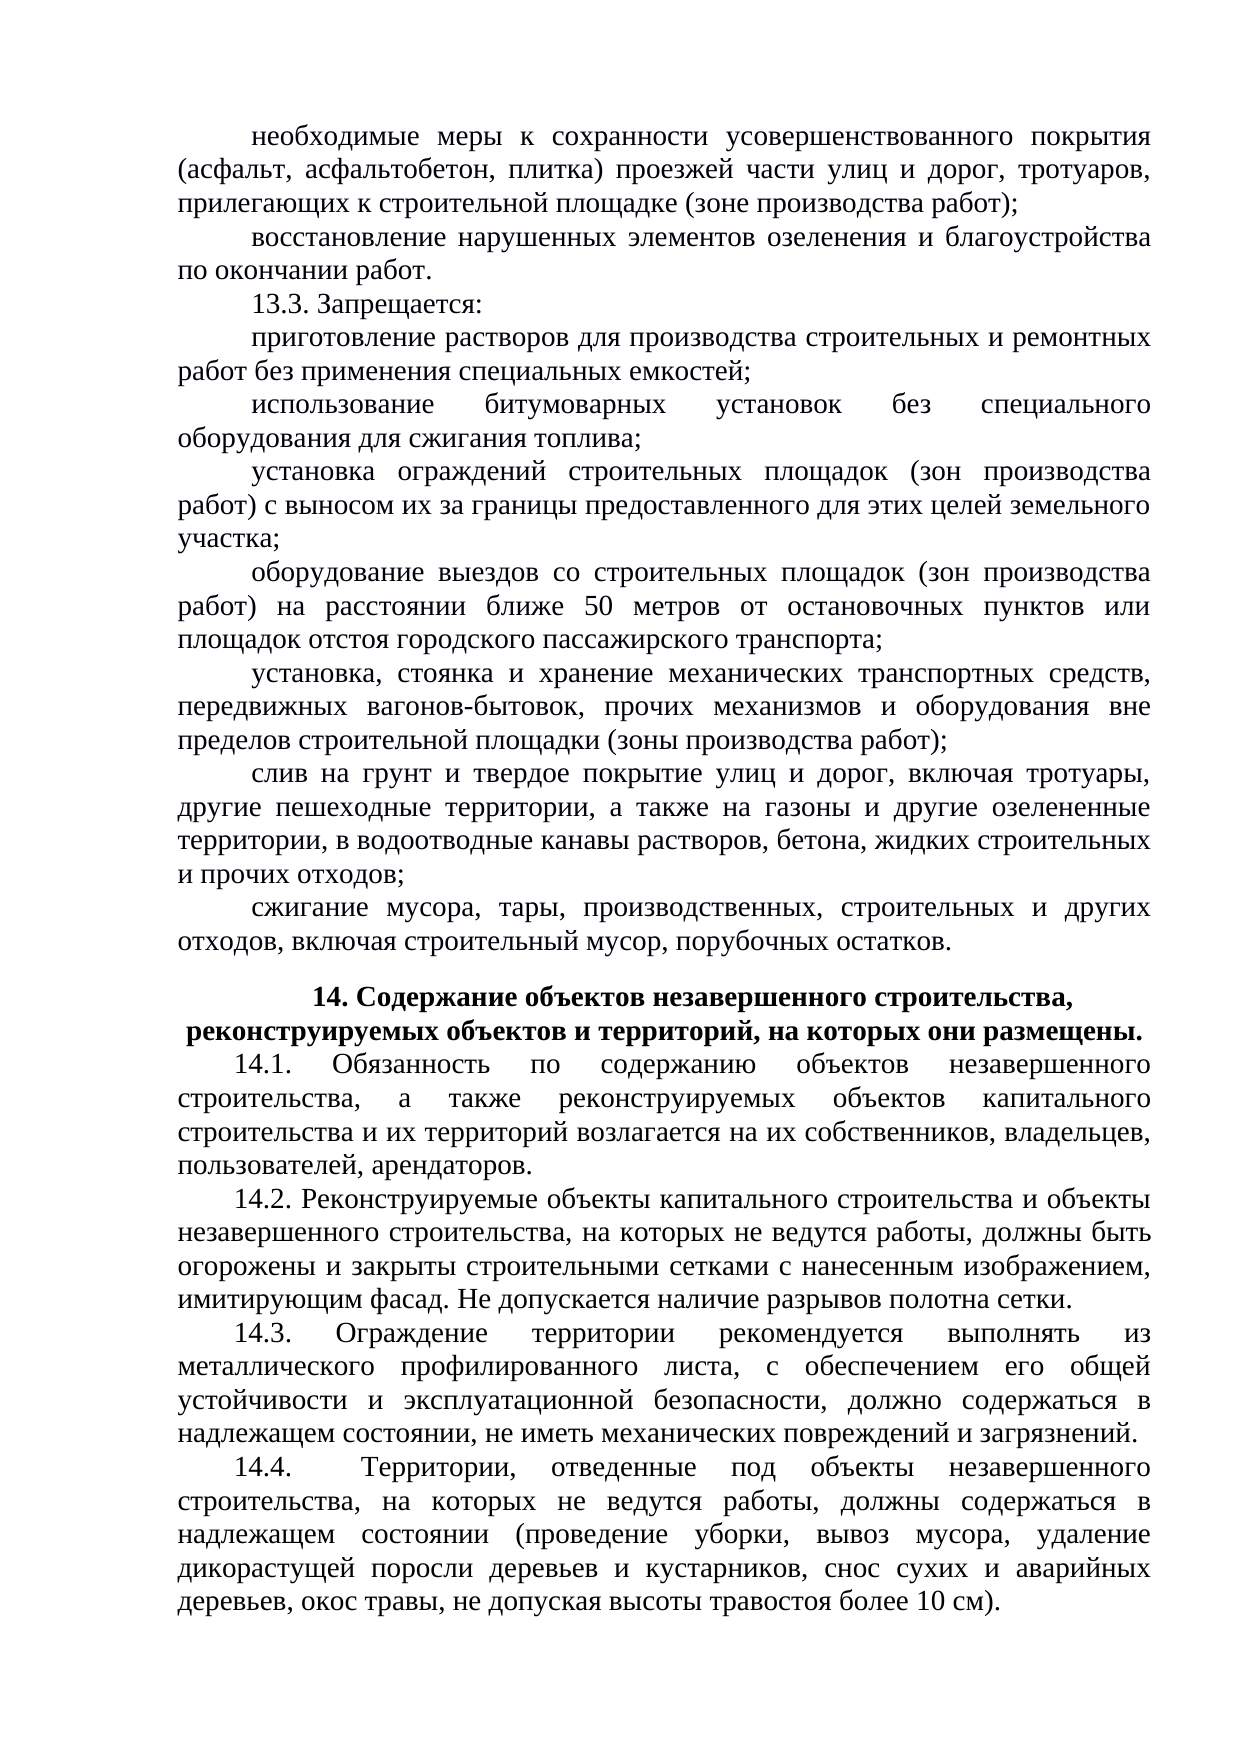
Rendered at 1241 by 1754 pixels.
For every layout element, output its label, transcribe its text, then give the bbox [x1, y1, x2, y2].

text 14.3. Ограждение территории рекомендуется выполнять из металлического профилированного листа, с обеспечением его общей устойчивости и эксплуатационной безопасности, должно содержаться в надлежащем состоянии, не иметь механических повреждений и загрязнений. [177, 1315, 1152, 1449]
text слив на грунт и твердое покрытие улиц и дорог, включая тротуары, другие пешеходные территории, а также на газоны и другие озелененные территории, в водоотводные канавы растворов, бетона, жидких строительных и прочих отходов; [177, 755, 1152, 889]
text 14.4. Территории, отведенные под объекты незавершенного строительства, на которых не ведутся работы, должны содержаться в надлежащем состоянии (проведение уборки, вывоз мусора, удаление дикорастущей поросли деревьев и кустарников, снос сухих и аварийных деревьев, окос травы, не допуская высоты травостоя более 10 см). [177, 1449, 1152, 1617]
text приготовление растворов для производства строительных и ремонтных работ без применения специальных емкостей; [177, 319, 1152, 386]
text установка ограждений строительных площадок (зон производства работ) с выносом их за границы предоставленного для этих целей земельного участка; [177, 453, 1152, 554]
text оборудование выездов со строительных площадок (зон производства работ) на расстоянии ближе 50 метров от остановочных пунктов или площадок отстоя городского пассажирского транспорта; [177, 554, 1152, 655]
text 13.3. Запрещается: [177, 286, 1152, 319]
text восстановление нарушенных элементов озеленения и благоустройства по окончании работ. [177, 219, 1152, 286]
text 14.1. Обязанность по содержанию объектов незавершенного строительства, а также реконструируемых объектов капитального строительства и их территорий возлагается на их собственников, владельцев, пользователей, арендаторов. [177, 1047, 1152, 1181]
text использование битумоварных установок без специального оборудования для сжигания топлива; [177, 386, 1152, 453]
text 14. Содержание объектов незавершенного строительства, реконструируемых объектов и территорий, на которых они размещены. [177, 979, 1152, 1047]
text установка, стоянка и хранение механических транспортных средств, передвижных вагонов-бытовок, прочих механизмов и оборудования вне пределов строительной площадки (зоны производства работ); [177, 655, 1152, 755]
text 14.2. Реконструируемые объекты капитального строительства и объекты незавершенного строительства, на которых не ведутся работы, должны быть огорожены и закрыты строительными сетками с нанесенным изображением, имитирующим фасад. Не допускается наличие разрывов полотна сетки. [177, 1181, 1152, 1315]
text необходимые меры к сохранности усовершенствованного покрытия (асфальт, асфальтобетон, плитка) проезжей части улиц и дорог, тротуаров, прилегающих к строительной площадке (зоне производства работ); [177, 118, 1152, 219]
text сжигание мусора, тары, производственных, строительных и других отходов, включая строительный мусор, порубочных остатков. [177, 889, 1152, 957]
